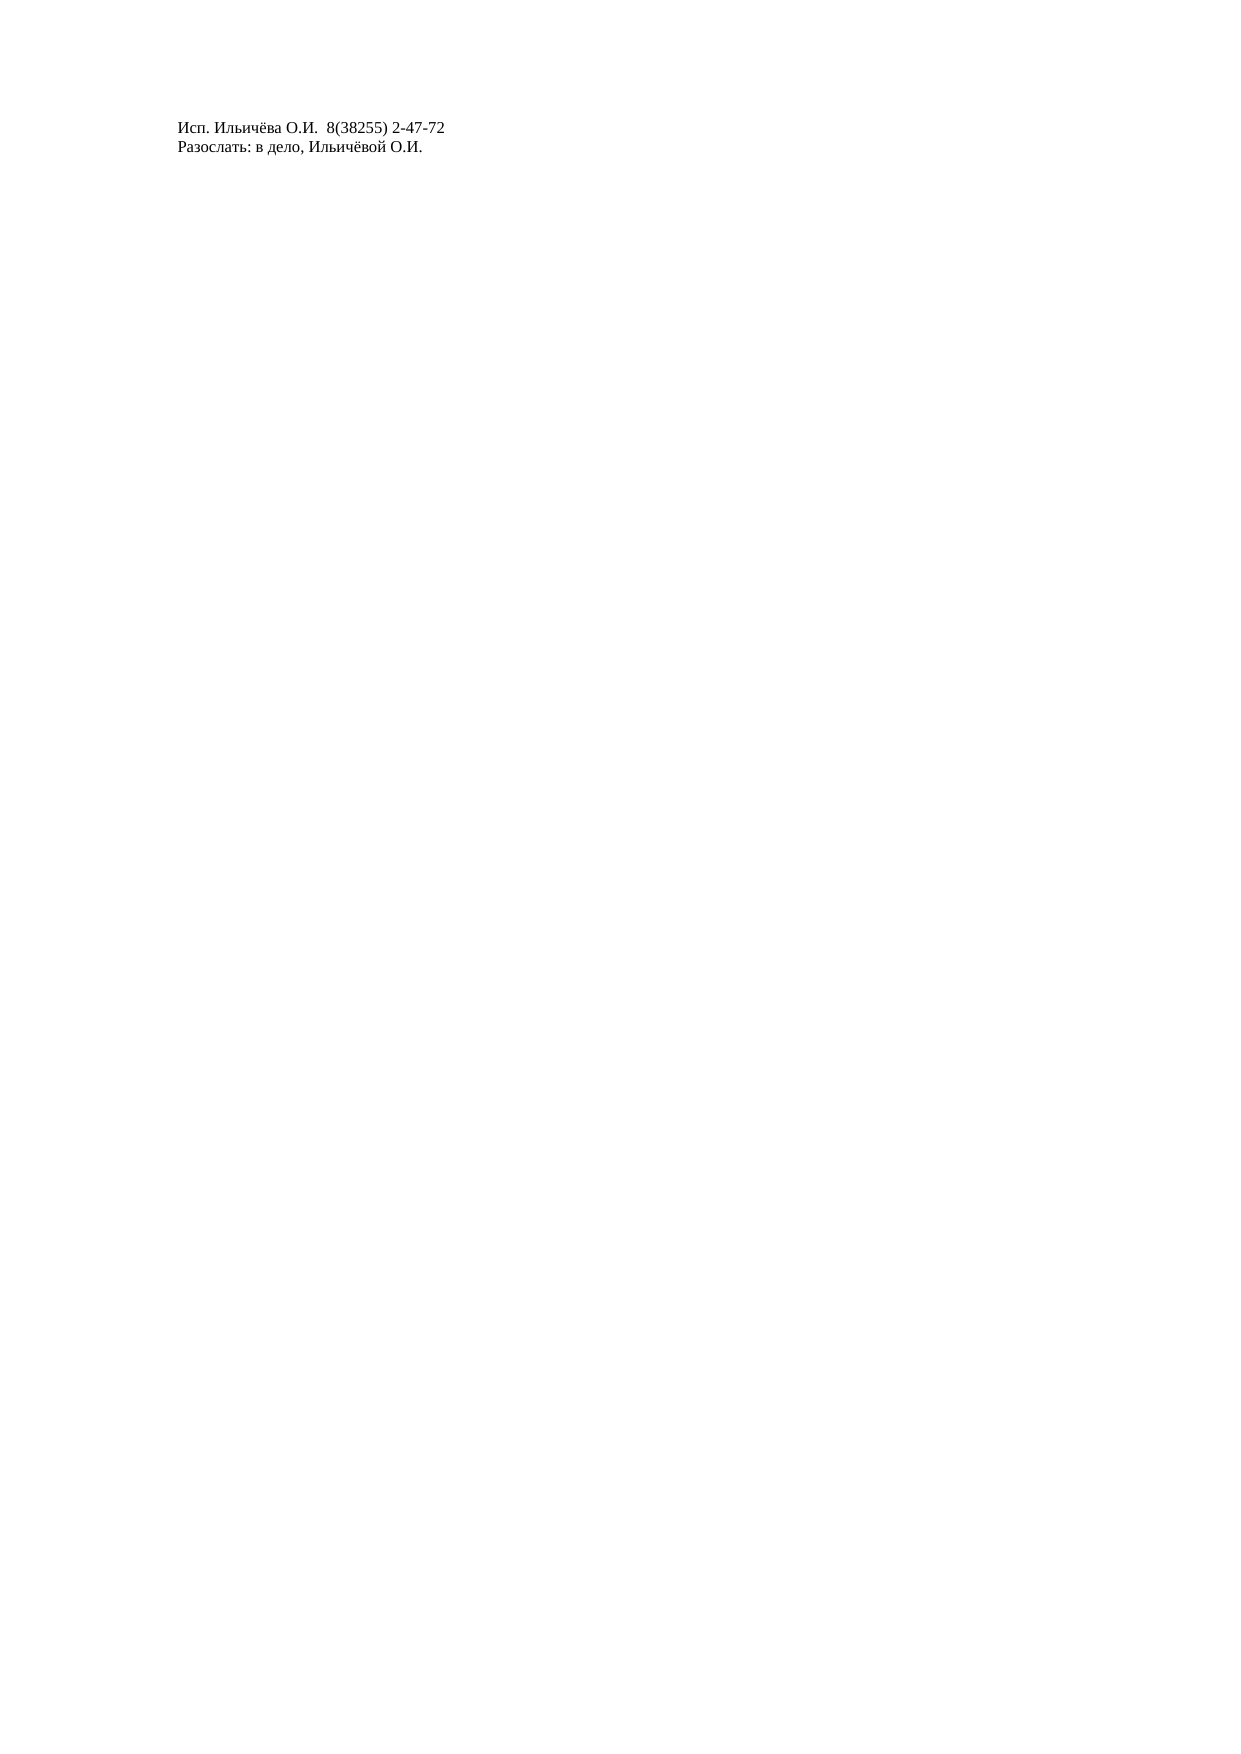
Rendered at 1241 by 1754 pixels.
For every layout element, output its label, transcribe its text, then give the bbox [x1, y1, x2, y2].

text Исп. Ильичёва О.И. 8(38255) 2-47-72 [177, 118, 1152, 137]
text Разослать: в дело, Ильичёвой О.И. [177, 137, 1152, 156]
